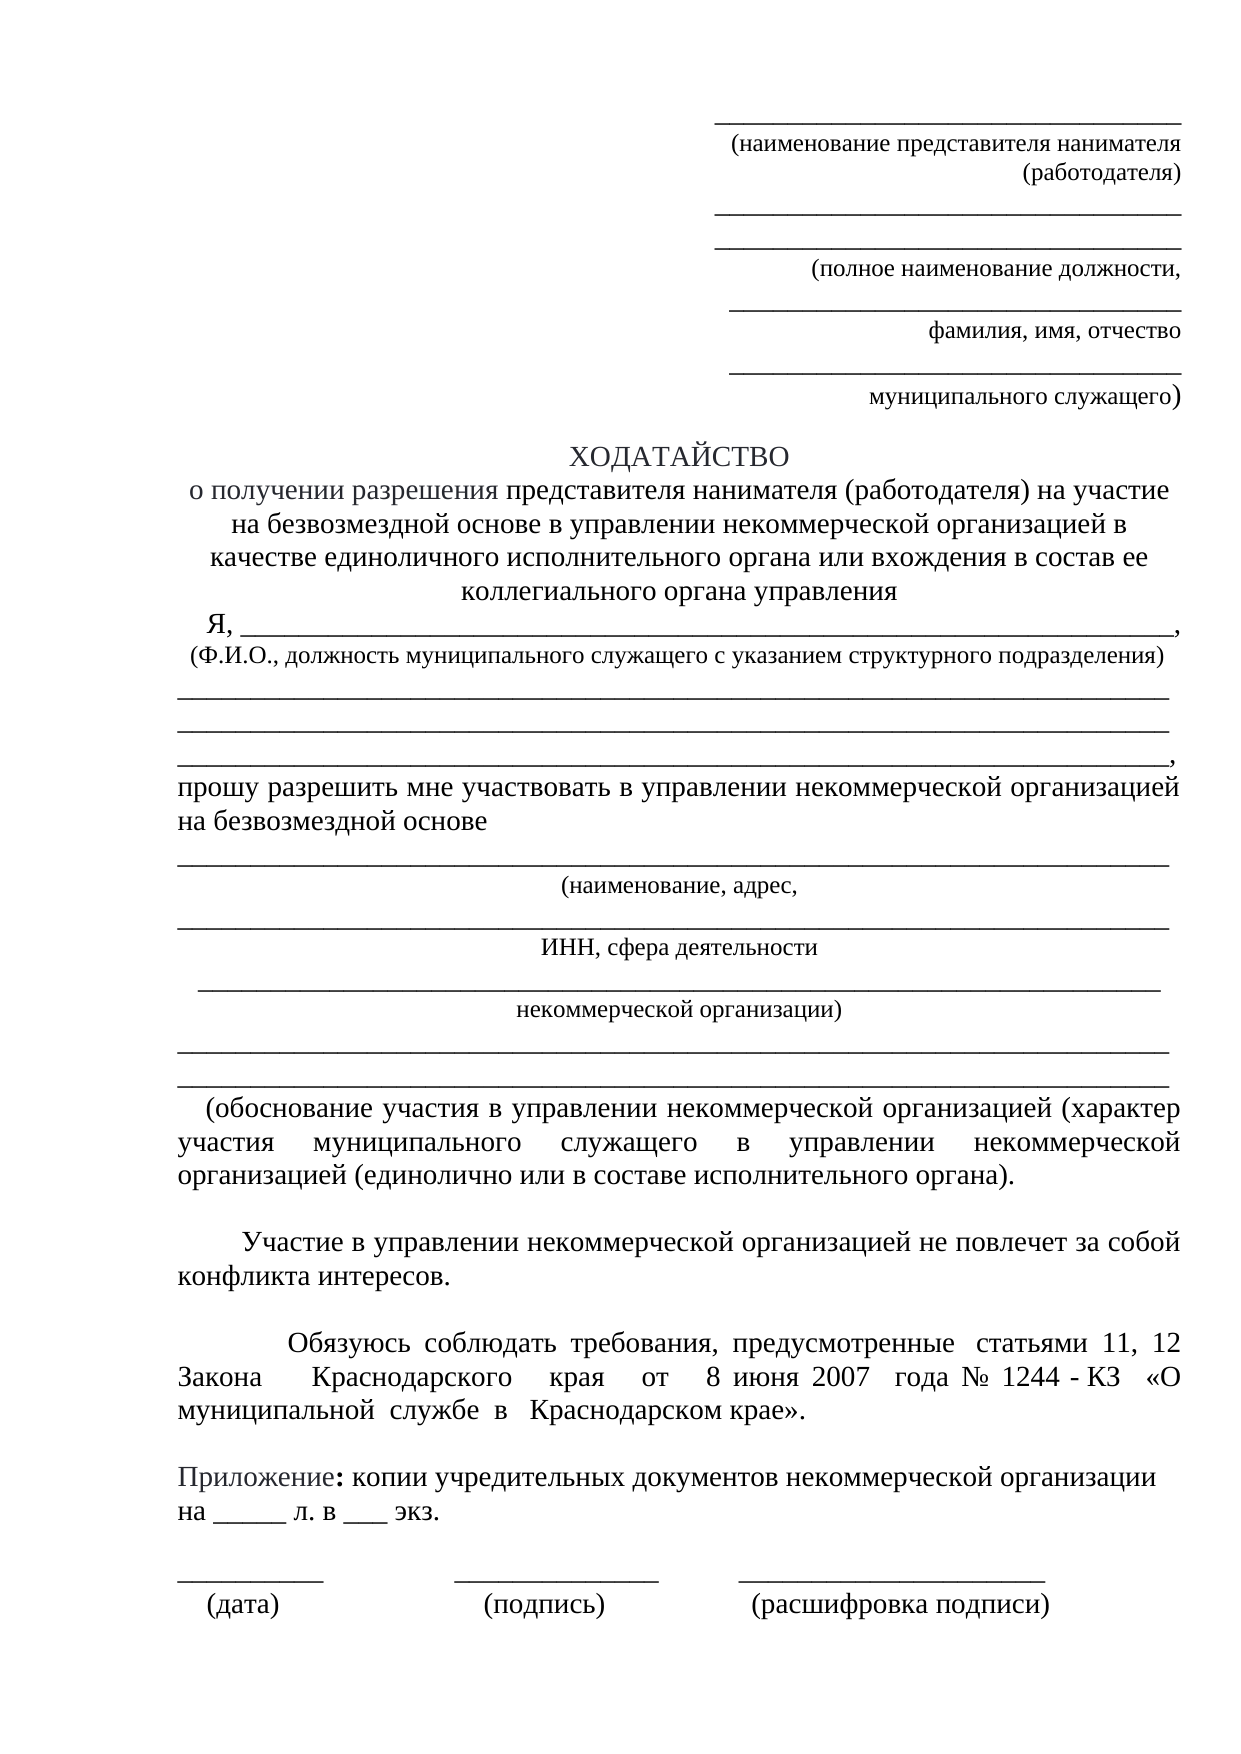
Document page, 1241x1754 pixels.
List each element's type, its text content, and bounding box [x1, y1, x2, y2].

text __________ ______________ _____________________ [177, 1552, 1181, 1586]
text (Ф.И.О., должность муниципального служащего с указанием структурного подразделения) [177, 640, 1181, 669]
text ХОДАТАЙСТВО [177, 439, 1181, 472]
text ____________________________________________________________________ [177, 702, 1181, 736]
text (дата) (подпись) (расшифровка подписи) [177, 1586, 1181, 1619]
text (наименование представителя нанимателя [177, 128, 1181, 157]
text Приложение: копии учредительных документов некоммерческой организации [177, 1459, 1181, 1493]
text Обязуюсь соблюдать требования, предусмотренные статьями 11, 12 Закона Краснодарского края от 8 июня 2007 года № 1244 - КЗ «О муниципальной службе в Краснодарском крае». [177, 1325, 1181, 1426]
text на _____ л. в ___ экз. [177, 1493, 1181, 1526]
text ИНН, сфера деятельности [177, 932, 1181, 961]
text (работодателя) [177, 157, 1181, 186]
text (наименование, адрес, [177, 870, 1181, 899]
text ____________________________________________________________________ [177, 1057, 1181, 1090]
text (обоснование участия в управлении некоммерческой организацией (характер участия муниципального служащего в управлении некоммерческой организацией (единолично или в составе исполнительного органа). [177, 1090, 1181, 1191]
text __________________________________________________________________ некоммерческой организации) [177, 961, 1181, 1023]
text фамилия, имя, отчество [177, 315, 1181, 344]
text ________________________________ [177, 186, 1181, 219]
text Я, ________________________________________________________________, [177, 606, 1181, 640]
text (полное наименование должности, [177, 253, 1181, 281]
text ________________________________ [177, 94, 1181, 128]
text ____________________________________________________________________ [177, 1023, 1181, 1057]
text муниципального служащего) [177, 377, 1181, 411]
text ____________________________________________________________________ [177, 899, 1181, 932]
text ____________________________________________________________________, [177, 736, 1181, 769]
text _______________________________ [177, 281, 1181, 315]
text о получении разрешения представителя нанимателя (работодателя) на участие на безвозмездной основе в управлении некоммерческой организацией в качестве единоличного исполнительного органа или вхождения в состав ее коллегиального органа управления [177, 472, 1181, 606]
text ____________________________________________________________________ [177, 836, 1181, 870]
text ________________________________ [177, 219, 1181, 253]
text прошу разрешить мне участвовать в управлении некоммерческой организацией на безвозмездной основе [177, 769, 1181, 836]
text ____________________________________________________________________ [177, 669, 1181, 702]
text _______________________________ [177, 344, 1181, 377]
text Участие в управлении некоммерческой организацией не повлечет за собой конфликта интересов. [177, 1224, 1181, 1292]
